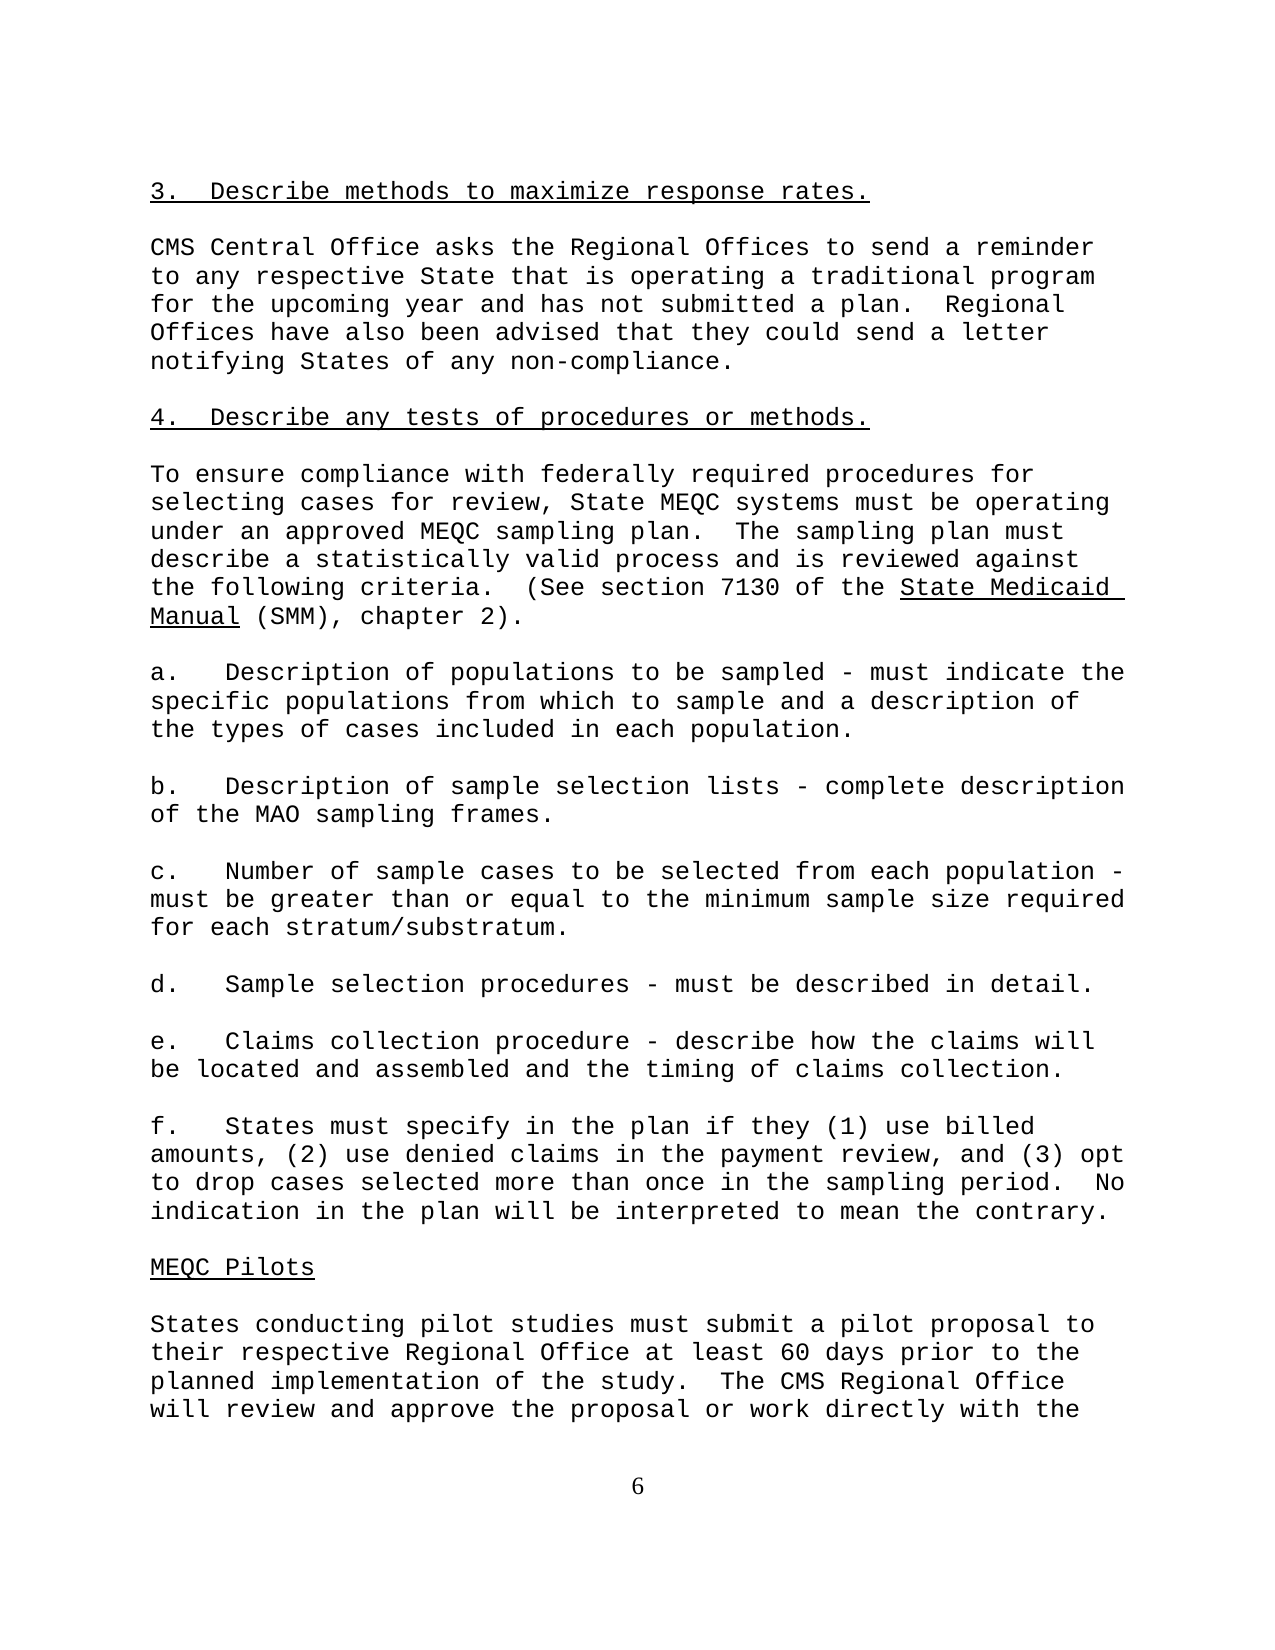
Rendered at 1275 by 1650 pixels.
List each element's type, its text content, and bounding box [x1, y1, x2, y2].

text b. Description of sample selection lists - complete description of the MAO sampling frames. [150, 773, 1125, 830]
text CMS Central Office asks the Regional Offices to send a reminder to any respective State that is operating a traditional program for the upcoming year and has not submitted a plan. Regional Offices have also been advised that they could send a letter notifying States of any non-compliance. [150, 235, 1125, 377]
text e. Claims collection procedure - describe how the claims will be located and assembled and the timing of claims collection. [150, 1028, 1125, 1085]
text MEQC Pilots [150, 1255, 1125, 1283]
text a. Description of populations to be sampled - must indicate the specific populations from which to sample and a description of the types of cases included in each population. [150, 660, 1125, 745]
text f. States must specify in the plan if they (1) use billed amounts, (2) use denied claims in the payment review, and (3) opt to drop cases selected more than once in the sampling period. No indication in the plan will be interpreted to mean the contrary. [150, 1113, 1125, 1227]
text 4. Describe any tests of procedures or methods. [150, 405, 1125, 433]
text To ensure compliance with federally required procedures for selecting cases for review, State MEQC systems must be operating under an approved MEQC sampling plan. The sampling plan must describe a statistically valid process and is reviewed against the following criteria. (See section 7130 of the State Medicaid Manual (SMM), chapter 2). [150, 462, 1125, 632]
text 3. Describe methods to maximize response rates. [150, 178, 1125, 207]
text c. Number of sample cases to be selected from each population - must be greater than or equal to the minimum sample size required for each stratum/substratum. [150, 858, 1125, 943]
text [150, 1312, 1125, 1425]
text d. Sample selection procedures - must be described in detail. [150, 972, 1125, 1000]
